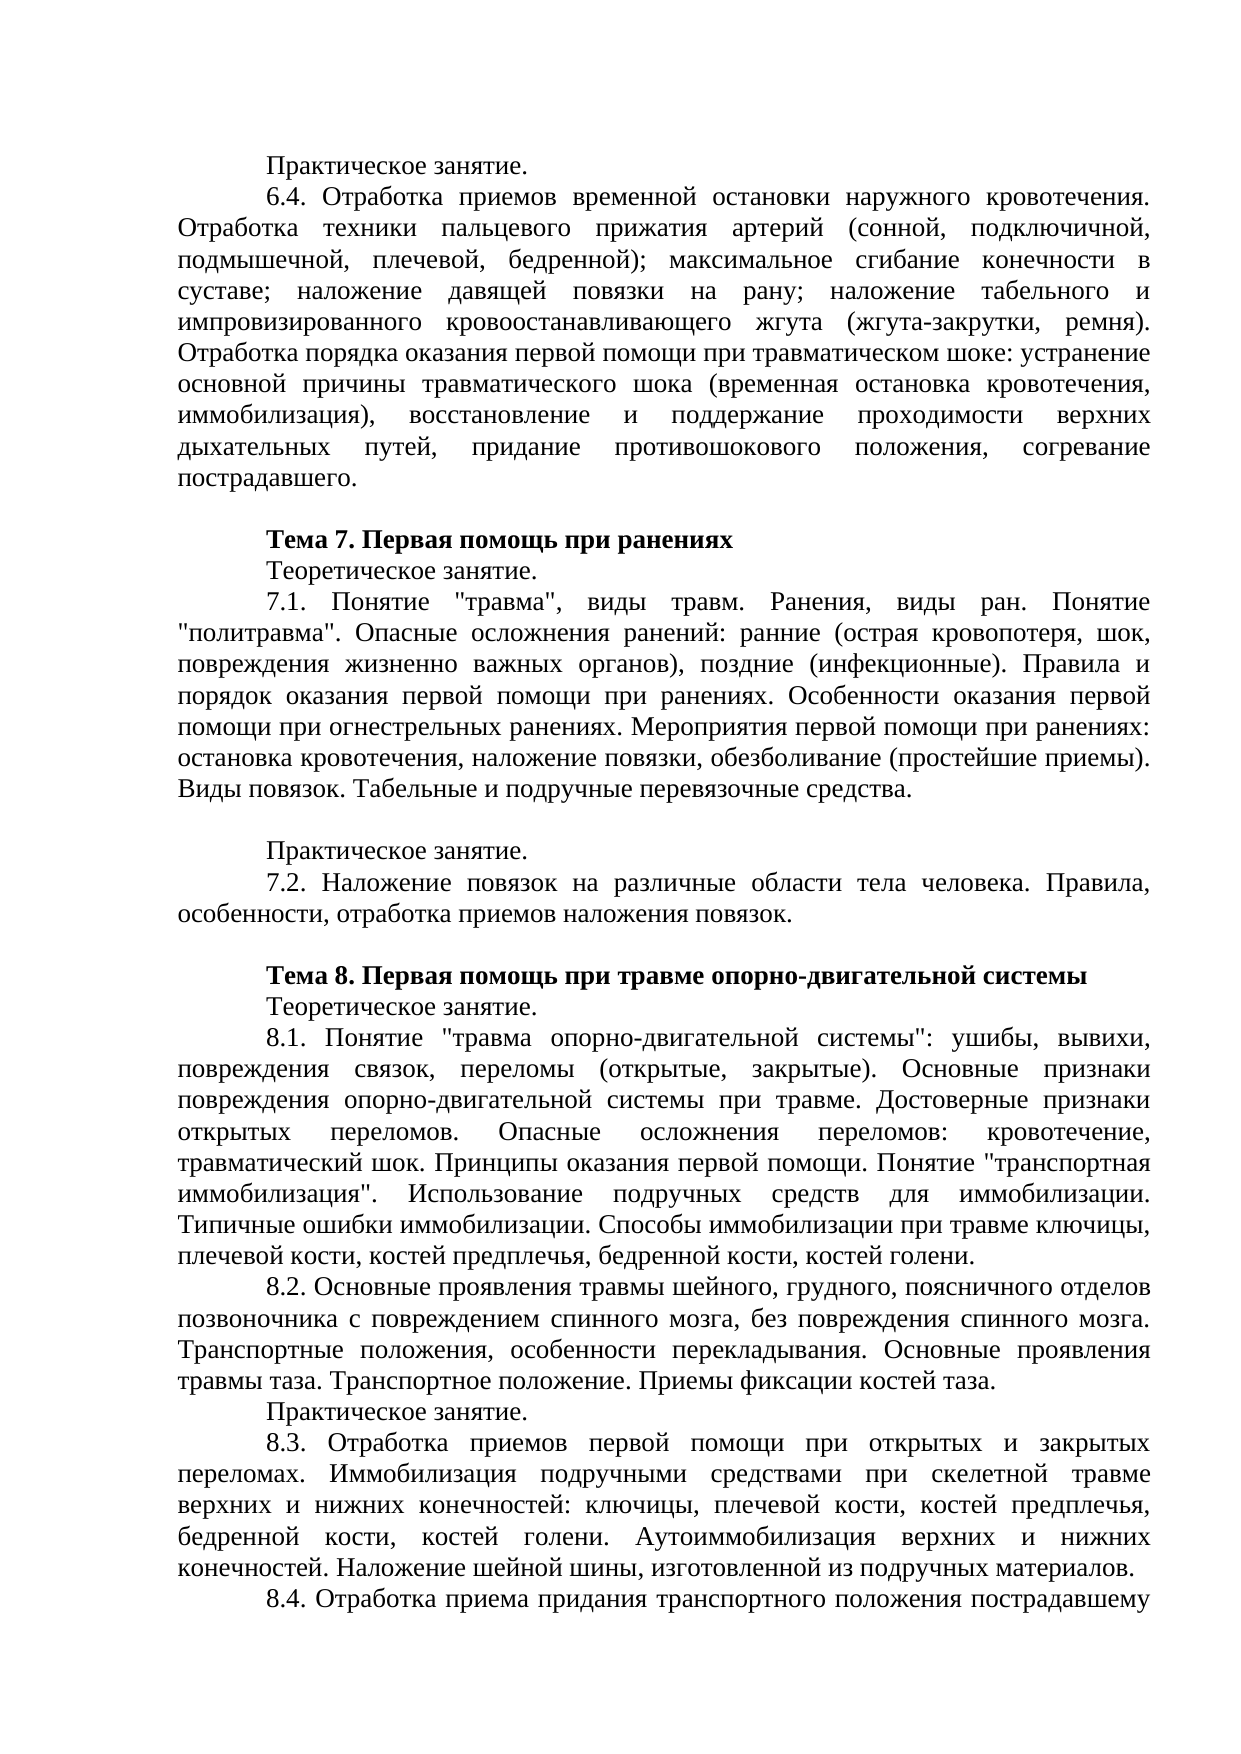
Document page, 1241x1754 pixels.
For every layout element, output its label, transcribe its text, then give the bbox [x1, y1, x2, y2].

text Тема 8. Первая помощь при травме опорно-двигательной системы [177, 959, 1152, 990]
text Практическое занятие. [177, 1395, 1152, 1426]
text 6.4. Отработка приемов временной остановки наружного кровотечения. Отработка техники пальцевого прижатия артерий (сонной, подключичной, подмышечной, плечевой, бедренной); максимальное сгибание конечности в суставе; наложение давящей повязки на рану; наложение табельного и импровизированного кровоостанавливающего жгута (жгута-закрутки, ремня). Отработка порядка оказания первой помощи при травматическом шоке: устранение основной причины травматического шока (временная остановка кровотечения, иммобилизация), восстановление и поддержание проходимости верхних дыхательных путей, придание противошокового положения, согревание пострадавшего. [177, 180, 1152, 492]
text Практическое занятие. [177, 834, 1152, 866]
text Практическое занятие. [177, 149, 1152, 180]
text 7.2. Наложение повязок на различные области тела человека. Правила, особенности, отработка приемов наложения повязок. [177, 866, 1152, 928]
text Теоретическое занятие. [177, 990, 1152, 1021]
text 7.1. Понятие "травма", виды травм. Ранения, виды ран. Понятие "политравма". Опасные осложнения ранений: ранние (острая кровопотеря, шок, повреждения жизненно важных органов), поздние (инфекционные). Правила и порядок оказания первой помощи при ранениях. Особенности оказания первой помощи при огнестрельных ранениях. Мероприятия первой помощи при ранениях: остановка кровотечения, наложение повязки, обезболивание (простейшие приемы). Виды повязок. Табельные и подручные перевязочные средства. [177, 585, 1152, 803]
text Теоретическое занятие. [177, 554, 1152, 585]
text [177, 1582, 1152, 1613]
text 8.1. Понятие "травма опорно-двигательной системы": ушибы, вывихи, повреждения связок, переломы (открытые, закрытые). Основные признаки повреждения опорно-двигательной системы при травме. Достоверные признаки открытых переломов. Опасные осложнения переломов: кровотечение, травматический шок. Принципы оказания первой помощи. Понятие "транспортная иммобилизация". Использование подручных средств для иммобилизации. Типичные ошибки иммобилизации. Способы иммобилизации при травме ключицы, плечевой кости, костей предплечья, бедренной кости, костей голени. [177, 1021, 1152, 1271]
text 8.3. Отработка приемов первой помощи при открытых и закрытых переломах. Иммобилизация подручными средствами при скелетной травме верхних и нижних конечностей: ключицы, плечевой кости, костей предплечья, бедренной кости, костей голени. Аутоиммобилизация верхних и нижних конечностей. Наложение шейной шины, изготовленной из подручных материалов. [177, 1426, 1152, 1582]
text Тема 7. Первая помощь при ранениях [177, 523, 1152, 554]
text 8.2. Основные проявления травмы шейного, грудного, поясничного отделов позвоночника с повреждением спинного мозга, без повреждения спинного мозга. Транспортные положения, особенности перекладывания. Основные проявления травмы таза. Транспортное положение. Приемы фиксации костей таза. [177, 1271, 1152, 1395]
